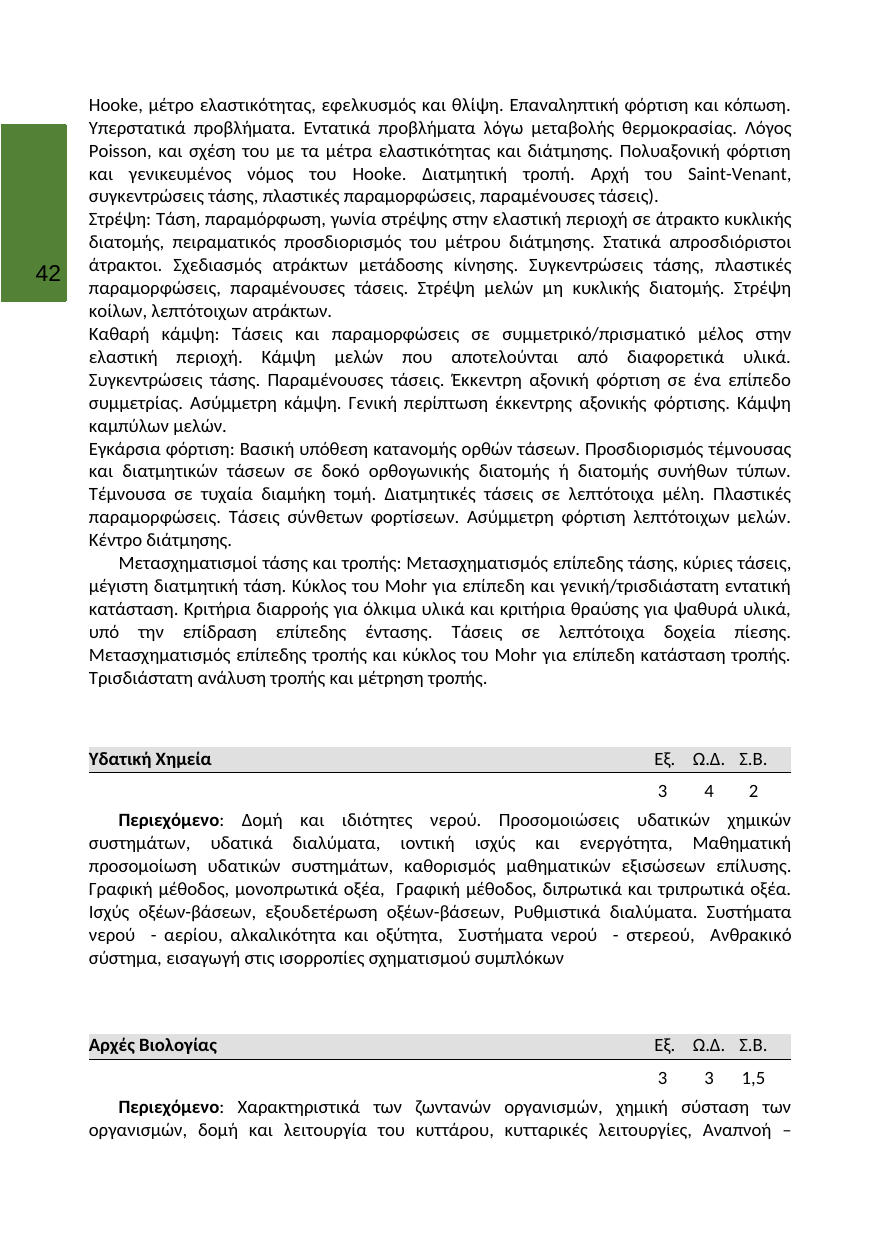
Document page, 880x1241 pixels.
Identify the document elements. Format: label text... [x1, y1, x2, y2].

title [89, 93, 791, 208]
title Στρέψη: Τάση, παραμόρφωση, γωνία στρέψης στην ελαστική περιοχή σε άτρακτο κυκλικής διατομής, πειραματικός προσδιορισμός του μέτρου διάτμησης. Στατικά απροσδιόριστοι άτρακτοι. Σχεδιασμός ατράκτων μετάδοσης κίνησης. Συγκεντρώσεις τάσης, πλαστικές παραμορφώσεις, παραμένουσες τάσεις. Στρέψη μελών μη κυκλικής διατομής. Στρέψη κοίλων, λεπτότοιχων ατράκτων. [89, 208, 791, 322]
title Υδατική Χημεία Εξ. Ω.Δ. Σ.Β. [89, 747, 791, 772]
title 3 4 2 [89, 779, 791, 802]
title Αρχές Βιολογίας Εξ. Ω.Δ. Σ.Β. [89, 1034, 791, 1059]
text Περιεχόμενο: Δομή και ιδιότητες νερού. Προσομοιώσεις υδατικών χημικών συστημάτων, υδατικά διαλύματα, ιοντική ισχύς και ενεργότητα, Μαθηματική προσομοίωση υδατικών συστημάτων, καθορισμός μαθηματικών εξισώσεων επίλυσης. Γραφική μέθοδος, μονοπρωτικά οξέα, Γραφική μέθοδος, διπρωτικά και τριπρωτικά οξέα. Ισχύς οξέων-βάσεων, εξουδετέρωση οξέων-βάσεων, Ρυθμιστικά διαλύματα. Συστήματα νερού - αερίου, αλκαλικότητα και οξύτητα, Συστήματα νερού - στερεού, Ανθρακικό σύστημα, εισαγωγή στις ισορροπίες σχηματισμού συμπλόκων [89, 809, 791, 969]
title Μετασχηματισμοί τάσης και τροπής: Μετασχηματισμός επίπεδης τάσης, κύριες τάσεις, μέγιστη διατμητική τάση. Κύκλος του Mohr για επίπεδη και γενική/τρισδιάστατη εντατική κατάσταση. Κριτήρια διαρροής για όλκιμα υλικά και κριτήρια θραύσης για ψαθυρά υλικά, υπό την επίδραση επίπεδης έντασης. Τάσεις σε λεπτότοιχα δοχεία πίεσης. Μετασχηματισμός επίπεδης τροπής και κύκλος του Mohr για επίπεδη κατάσταση τροπής. Τρισδιάστατη ανάλυση τροπής και μέτρηση τροπής. [89, 551, 791, 689]
title 3 3 1,5 [89, 1066, 791, 1089]
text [89, 1095, 791, 1141]
title Καθαρή κάμψη: Τάσεις και παραμορφώσεις σε συμμετρικό/πρισματικό μέλος στην ελαστική περιοχή. Κάμψη μελών που αποτελούνται από διαφορετικά υλικά. Συγκεντρώσεις τάσης. Παραμένουσες τάσεις. Έκκεντρη αξονική φόρτιση σε ένα επίπεδο συμμετρίας. Ασύμμετρη κάμψη. Γενική περίπτωση έκκεντρης αξονικής φόρτισης. Κάμψη καμπύλων μελών. [89, 322, 791, 437]
title Εγκάρσια φόρτιση: Βασική υπόθεση κατανομής ορθών τάσεων. Προσδιορισμός τέμνουσας και διατμητικών τάσεων σε δοκό ορθογωνικής διατομής ή διατομής συνήθων τύπων. Τέμνουσα σε τυχαία διαμήκη τομή. Διατμητικές τάσεις σε λεπτότοιχα μέλη. Πλαστικές παραμορφώσεις. Τάσεις σύνθετων φορτίσεων. Ασύμμετρη φόρτιση λεπτότοιχων μελών. Κέντρο διάτμησης. [89, 437, 791, 551]
